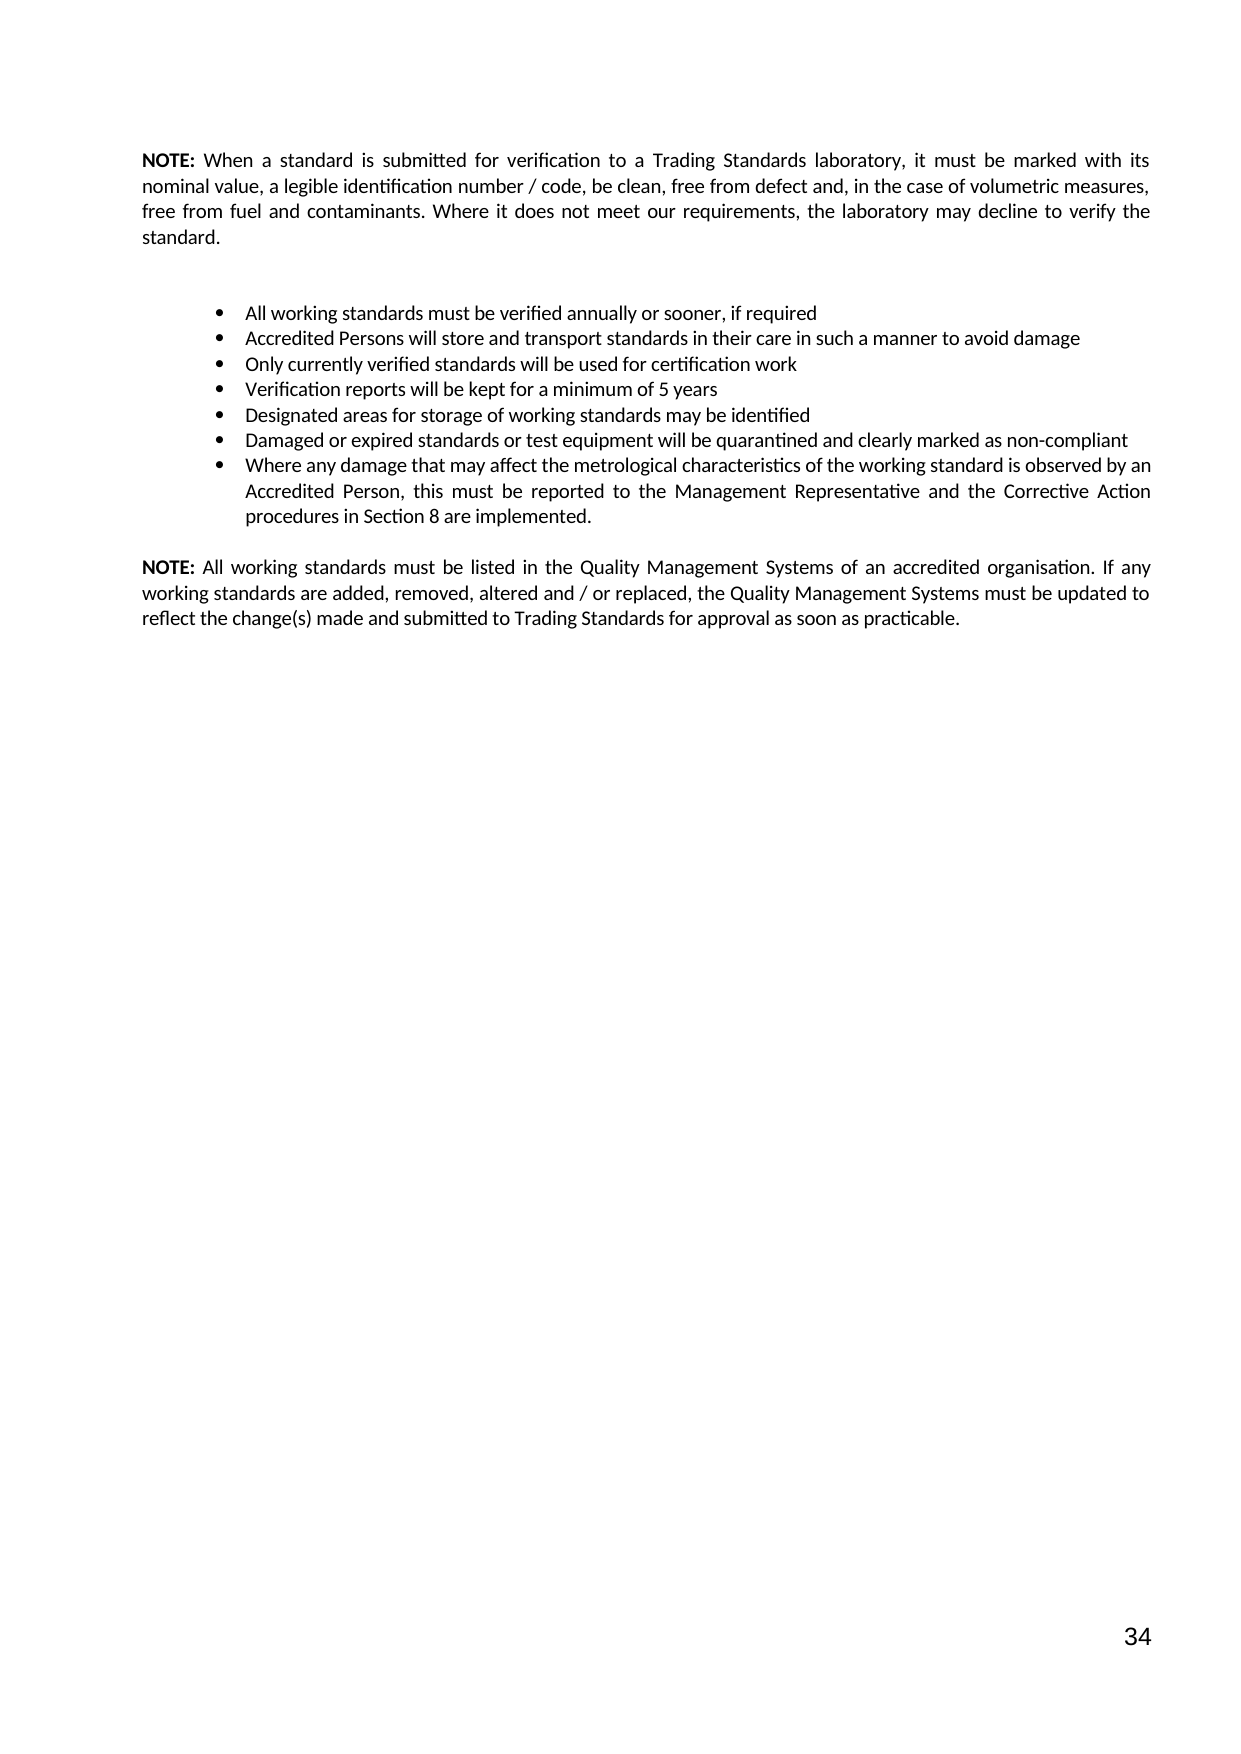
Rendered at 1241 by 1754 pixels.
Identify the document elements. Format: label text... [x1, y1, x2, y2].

text NOTE: When a standard is submitted for verification to a Trading Standards laboratory, it must be marked with its nominal value, a legible identification number / code, be clean, free from defect and, in the case of volumetric measures, free from fuel and contaminants. Where it does not meet our requirements, the laboratory may decline to verify the standard. [142, 148, 1152, 249]
list Where any damage that may affect the metrological characteristics of the working standard is observed by an Accredited Person, this must be reported to the Management Representative and the Corrective Action procedures in Section 8 are implemented. [216, 453, 1152, 529]
text NOTE: All working standards must be listed in the Quality Management Systems of an accredited organisation. If any working standards are added, removed, altered and / or replaced, the Quality Management Systems must be updated to reflect the change(s) made and submitted to Trading Standards for approval as soon as practicable. [142, 554, 1152, 631]
list Accredited Persons will store and transport standards in their care in such a manner to avoid damage [216, 326, 1152, 351]
list Only currently verified standards will be used for certification work [216, 351, 1152, 376]
list Designated areas for storage of working standards may be identified [216, 402, 1152, 427]
list Verification reports will be kept for a minimum of 5 years [216, 376, 1152, 402]
list All working standards must be verified annually or sooner, if required [216, 300, 1152, 326]
list Damaged or expired standards or test equipment will be quarantined and clearly marked as non-compliant [216, 427, 1152, 453]
